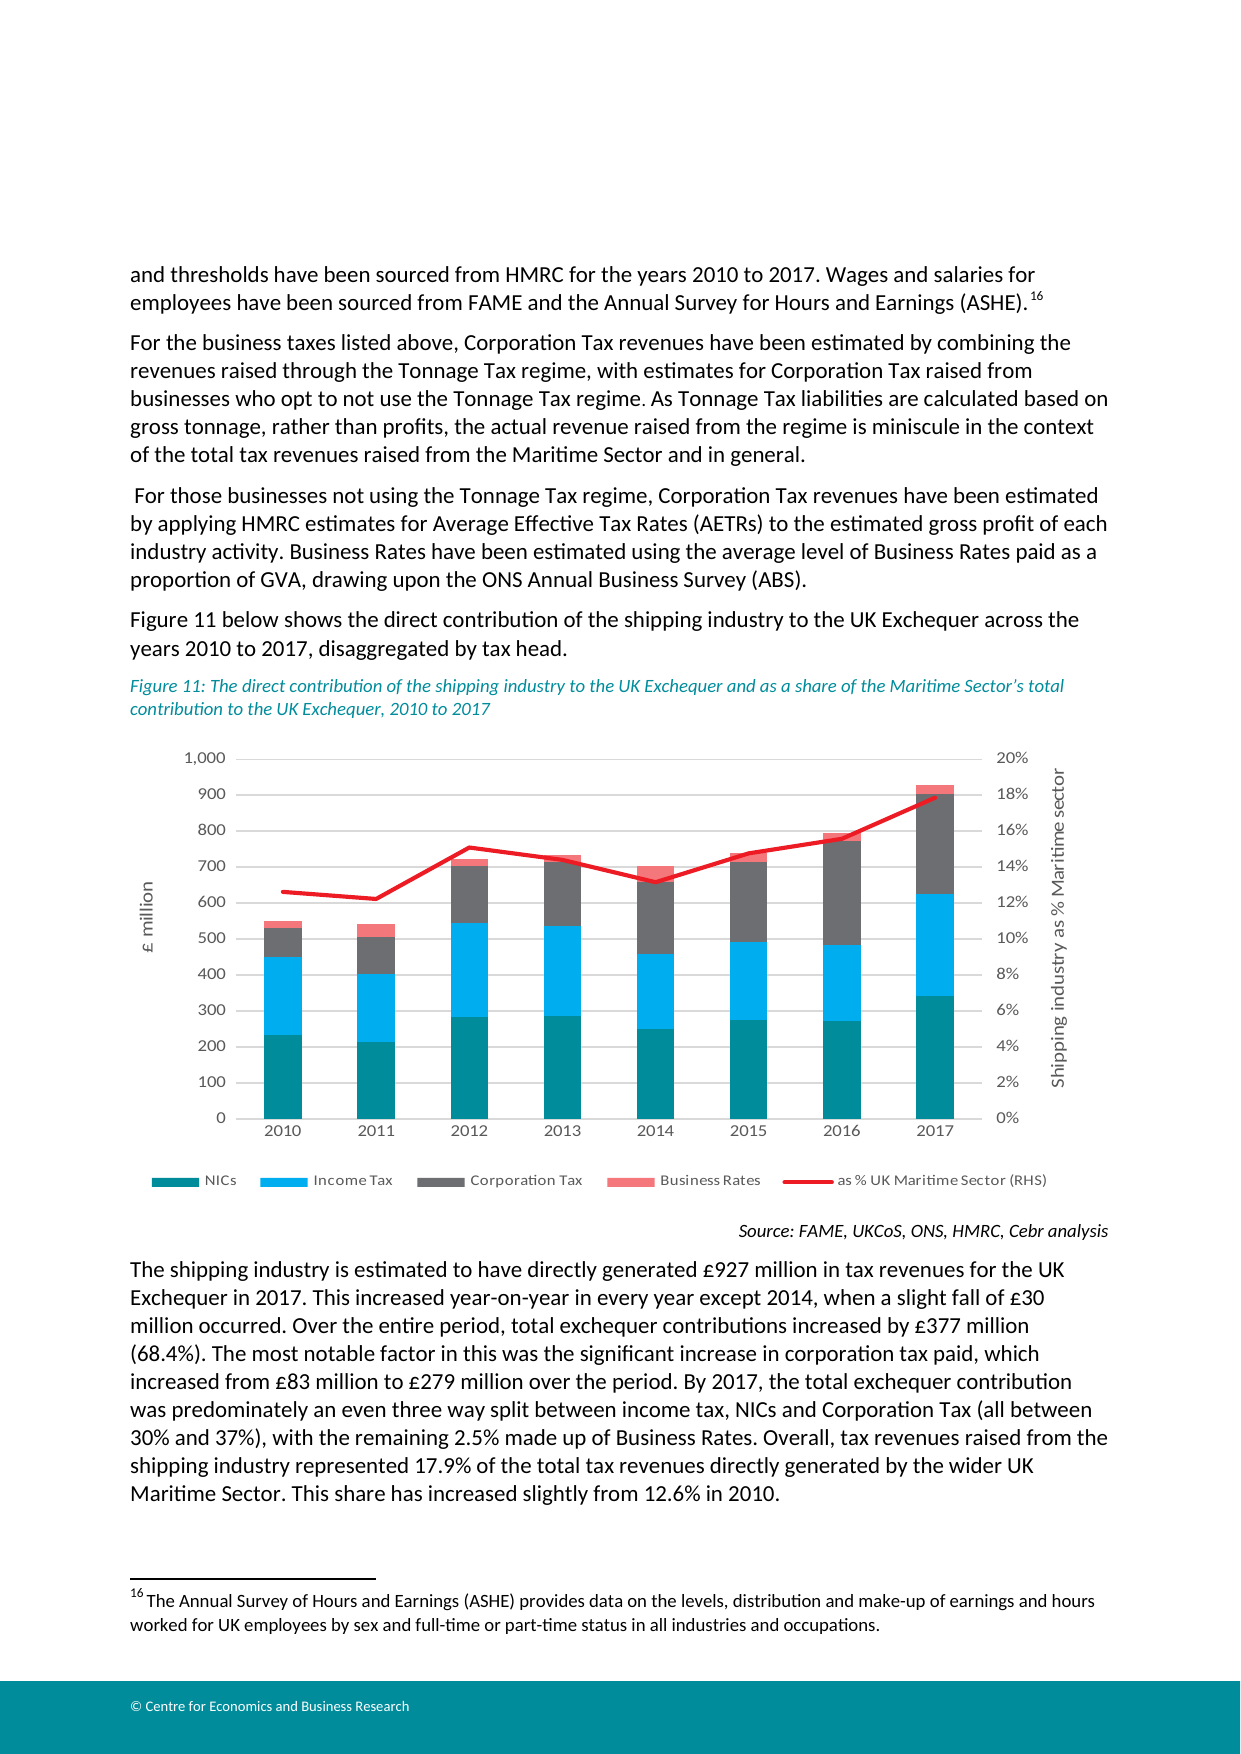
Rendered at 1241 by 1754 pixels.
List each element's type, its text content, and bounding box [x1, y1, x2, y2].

text For those businesses not using the Tonnage Tax regime, Corporation Tax revenues have been estimated by applying HMRC estimates for Average Effective Tax Rates (AETRs) to the estimated gross profit of each industry activity. Business Rates have been estimated using the average level of Business Rates paid as a proportion of GVA, drawing upon the ONS Annual Business Survey (ABS). [130, 481, 1110, 593]
text Source: FAME, UKCoS, ONS, HMRC, Cebr analysis [130, 1219, 1110, 1242]
text Figure 11: The direct contribution of the shipping industry to the UK Exchequer and as a share of the Maritime Sector’s total contribution to the UK Exchequer, 2010 to 2017 [130, 674, 1110, 720]
text For the business taxes listed above, Corporation Tax revenues have been estimated by combining the revenues raised through the Tonnage Tax regime, with estimates for Corporation Tax raised from businesses who opt to not use the Tonnage Tax regime. As Tonnage Tax liabilities are calculated based on gross tonnage, rather than profits, the actual revenue raised from the regime is miniscule in the context of the total tax revenues raised from the Maritime Sector and in general. [130, 328, 1110, 468]
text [130, 260, 1110, 316]
text Figure 11 below shows the direct contribution of the shipping industry to the UK Exchequer across the years 2010 to 2017, disaggregated by tax head. [130, 606, 1110, 662]
text The shipping industry is estimated to have directly generated £927 million in tax revenues for the UK Exchequer in 2017. This increased year-on-year in every year except 2014, when a slight fall of £30 million occurred. Over the entire period, total exchequer contributions increased by £377 million (68.4%). The most notable factor in this was the significant increase in corporation tax paid, which increased from £83 million to £279 million over the period. By 2017, the total exchequer contribution was predominately an even three way split between income tax, NICs and Corporation Tax (all between 30% and 37%), with the remaining 2.5% made up of Business Rates. Overall, tax revenues raised from the shipping industry represented 17.9% of the total tax revenues directly generated by the wider UK Maritime Sector. This share has increased slightly from 12.6% in 2010. [130, 1255, 1110, 1507]
